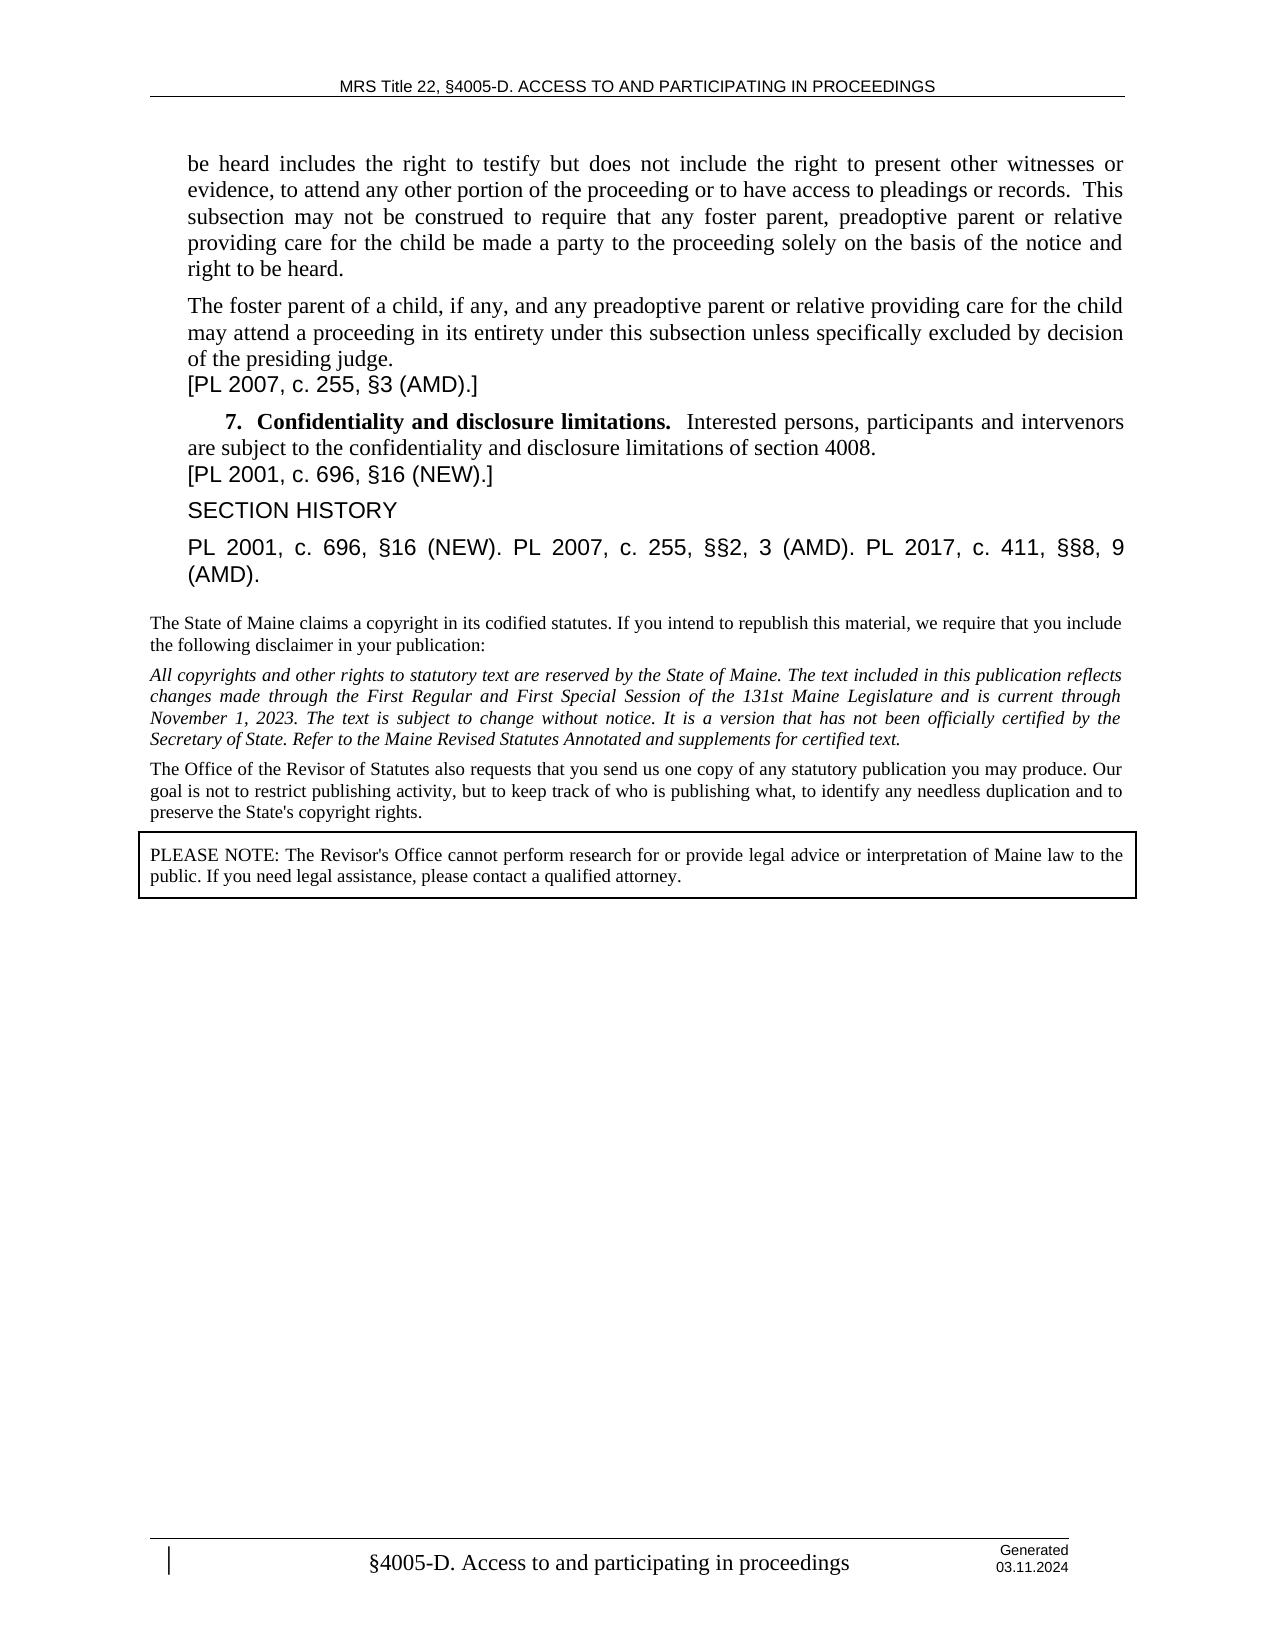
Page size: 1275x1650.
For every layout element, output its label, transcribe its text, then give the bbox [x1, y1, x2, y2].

text PL 2001, c. 696, §16 (NEW). PL 2007, c. 255, §§2, 3 (AMD). PL 2017, c. 411, §§8, 9 (AMD). [187, 534, 1125, 587]
text 7. Confidentiality and disclosure limitations. Interested persons, participants and intervenors are subject to the confidentiality and disclosure limitations of section 4008. [187, 408, 1125, 461]
text All copyrights and other rights to statutory text are reserved by the State of Maine. The text included in this publication reflects changes made through the First Regular and First Special Session of the 131st Maine Legislature and is current through November 1, 2023 . The text is subject to change without notice. It is a version that has not been officially certified by the Secretary of State. Refer to the Maine Revised Statutes Annotated and supplements for certified text. [150, 663, 1125, 750]
text [PL 2001, c. 696, §16 (NEW).] [187, 461, 1125, 487]
text SECTION HISTORY [187, 497, 1125, 524]
text [PL 2007, c. 255, §3 (AMD).] [187, 371, 1125, 398]
text The State of Maine claims a copyright in its codified statutes. If you intend to republish this material, we require that you include the following disclaimer in your publication: [150, 612, 1125, 655]
text The foster parent of a child, if any, and any preadoptive parent or relative providing care for the child may attend a proceeding in its entirety under this subsection unless specifically excluded by decision of the presiding judge. [187, 292, 1125, 371]
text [187, 150, 1125, 282]
text PLEASE NOTE: The Revisor's Office cannot perform research for or provide legal advice or interpretation of Maine law to the public. If you need legal assistance, please contact a qualified attorney. [140, 833, 1135, 897]
text The Office of the Revisor of Statutes also requests that you send us one copy of any statutory publication you may produce. Our goal is not to restrict publishing activity, but to keep track of who is publishing what, to identify any needless duplication and to preserve the State's copyright rights. [150, 758, 1125, 823]
